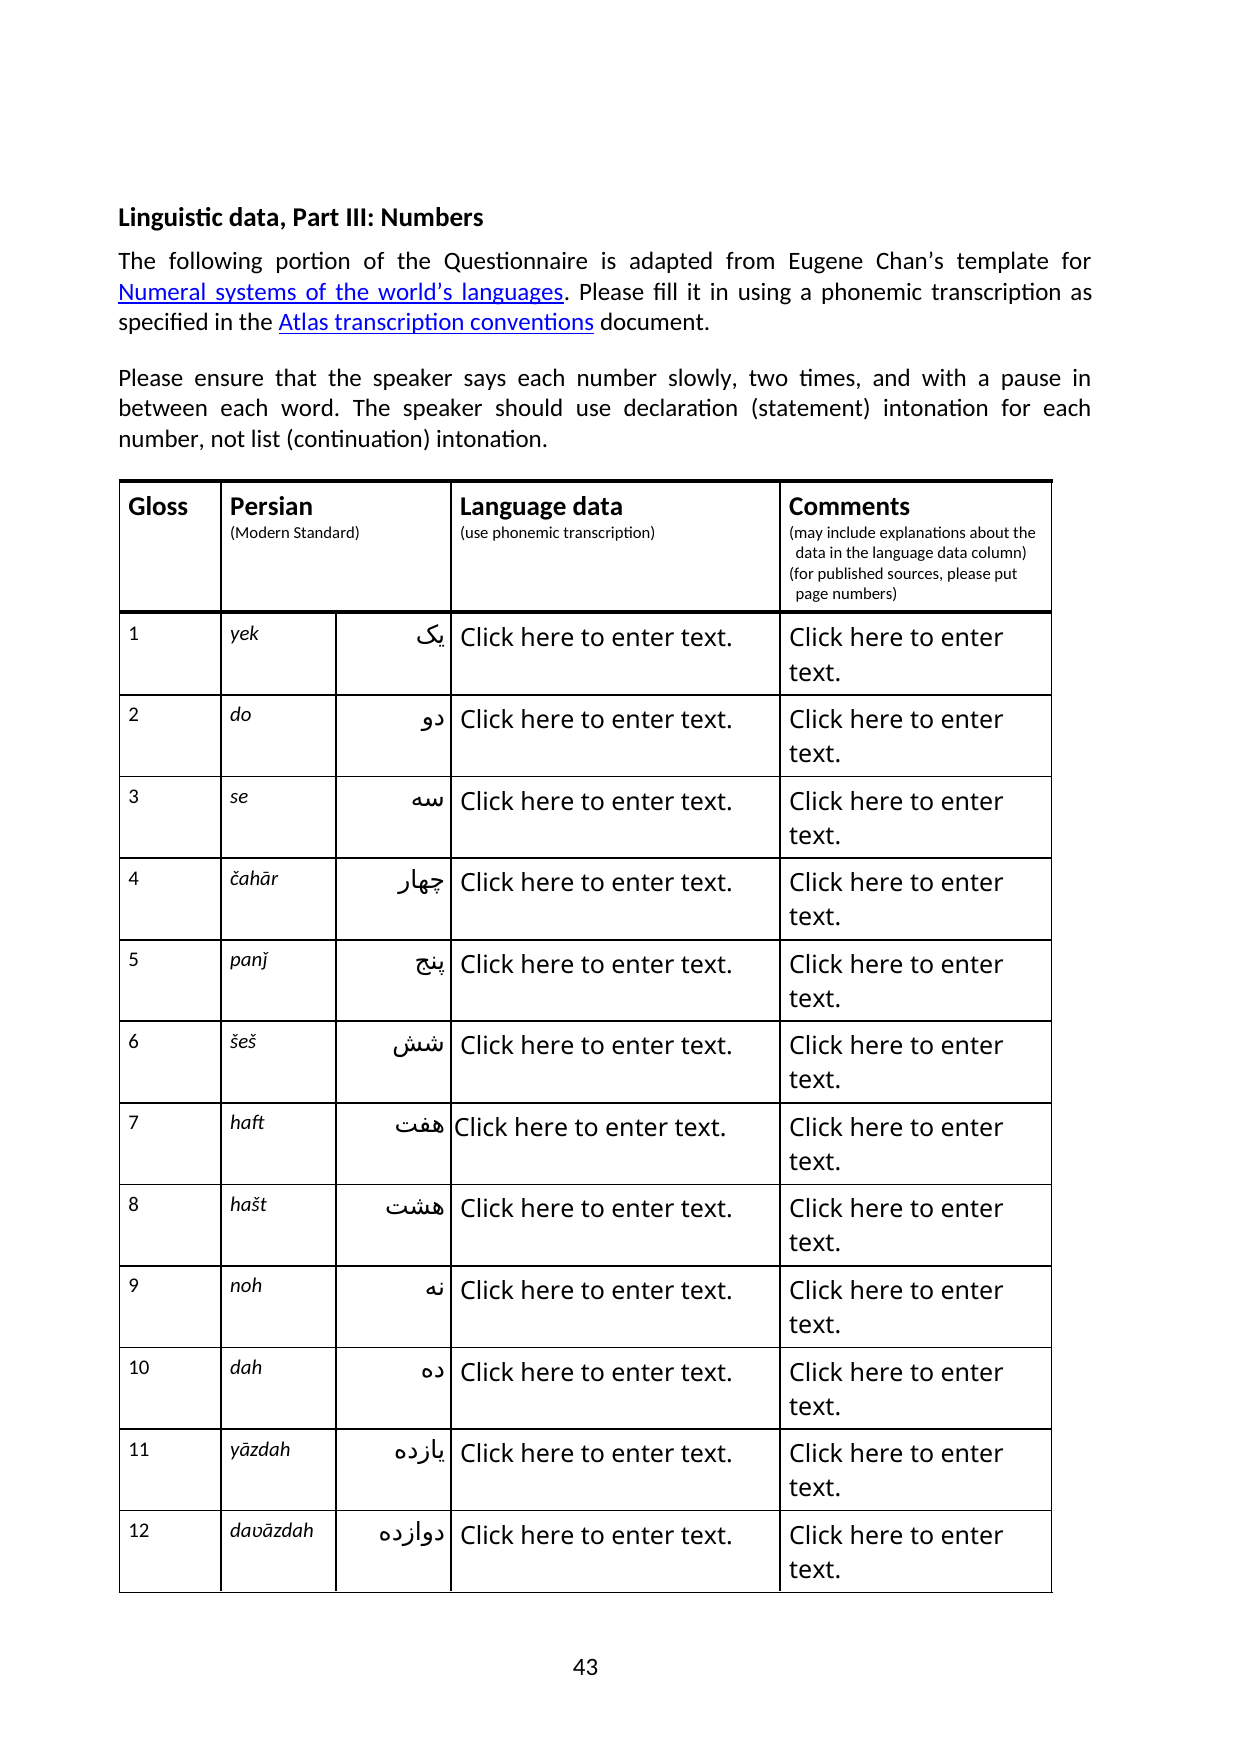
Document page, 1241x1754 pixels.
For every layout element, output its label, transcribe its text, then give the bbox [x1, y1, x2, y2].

table_header Gloss [120, 483, 220, 609]
table_cell ده [337, 1348, 450, 1428]
table_cell 11 [120, 1430, 220, 1510]
table_cell 3 [120, 777, 220, 857]
table_cell yāzdah [222, 1430, 335, 1510]
table_cell 7 [120, 1104, 220, 1183]
text Please ensure that the speaker says each number slowly, two times, and with a pause in between each word. The speaker should use declaration (statement) intonation for each number, not list (continuation) intonation. [118, 362, 1093, 454]
table_cell yek [222, 614, 335, 694]
table_cell noh [222, 1267, 335, 1347]
table_cell čahār [222, 859, 335, 939]
table_cell یازده [337, 1430, 450, 1510]
table_cell 8 [120, 1185, 220, 1265]
table_cell دو [337, 696, 450, 776]
table_cell daʋāzdah [222, 1511, 335, 1591]
table_cell چهار [337, 859, 450, 939]
table_cell panǰ [222, 941, 335, 1020]
table_header Persian (Modern Standard) [222, 483, 450, 609]
table_cell دوازده [337, 1511, 450, 1591]
table_cell do [222, 696, 335, 776]
text The following portion of the Questionnaire is adapted from Eugene Chan’s template for Numeral systems of the world’s languages. Please fill it in using a phonemic transcription as specified in the Atlas transcription conventions document. [118, 246, 1093, 337]
table_header Comments (may include explanations about the data in the language data column) (for published sources, please put page numbers) [781, 483, 1051, 609]
table_cell هفت [337, 1104, 450, 1183]
table_cell هشت [337, 1185, 450, 1265]
table_cell شش [337, 1022, 450, 1102]
subtitle Linguistic data, Part III: Numbers [118, 200, 1063, 233]
table_cell 12 [120, 1511, 220, 1591]
table_cell 1 [120, 614, 220, 694]
table_cell پنج [337, 941, 450, 1020]
table_cell 5 [120, 941, 220, 1020]
table_cell 4 [120, 859, 220, 939]
table_cell سه [337, 777, 450, 857]
table_cell dah [222, 1348, 335, 1428]
table_cell 6 [120, 1022, 220, 1102]
table_cell hašt [222, 1185, 335, 1265]
table_cell یک [337, 614, 450, 694]
table_cell 2 [120, 696, 220, 776]
table_cell haft [222, 1104, 335, 1183]
table_cell 10 [120, 1348, 220, 1428]
table_cell šeš [222, 1022, 335, 1102]
table_cell se [222, 777, 335, 857]
table_cell نه [337, 1267, 450, 1347]
table_header Language data (use phonemic transcription) [452, 483, 779, 609]
table_cell 9 [120, 1267, 220, 1347]
